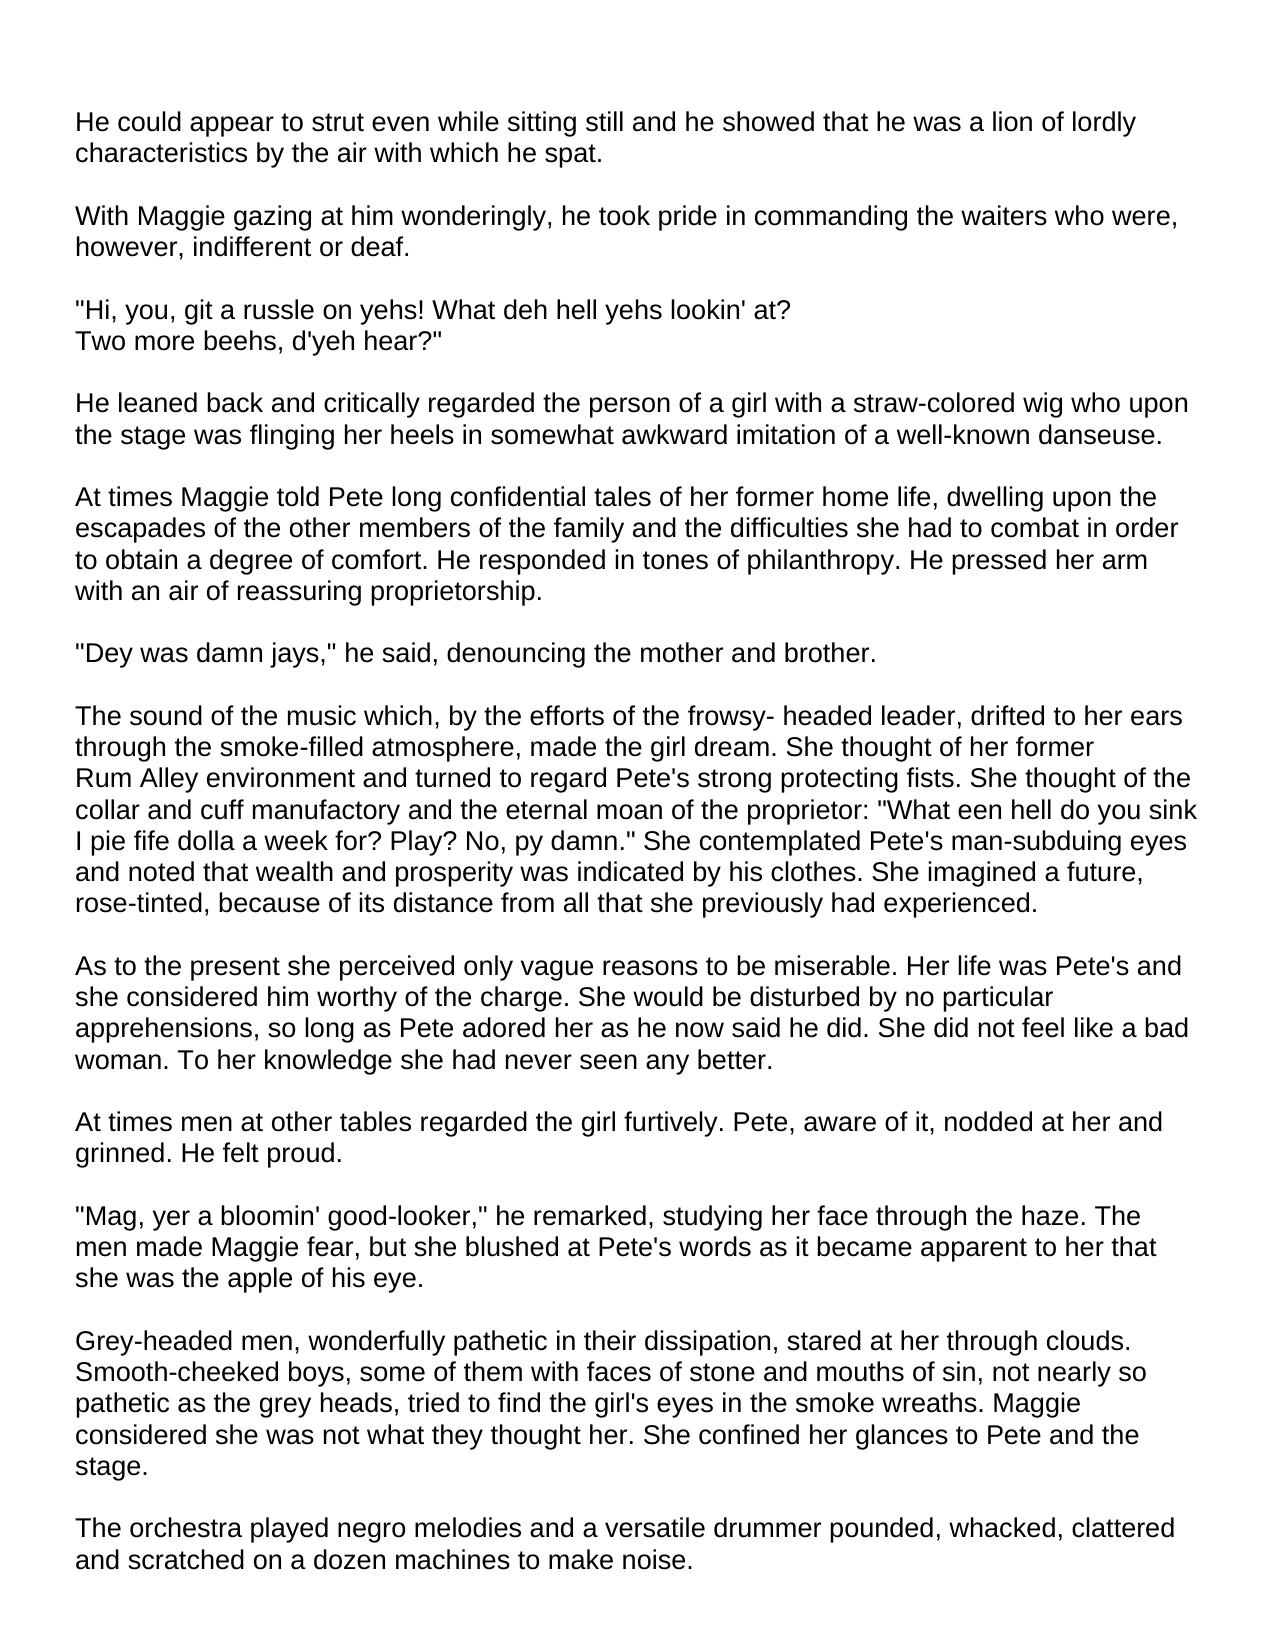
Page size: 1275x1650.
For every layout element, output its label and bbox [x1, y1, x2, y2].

text [75, 75, 1200, 1575]
